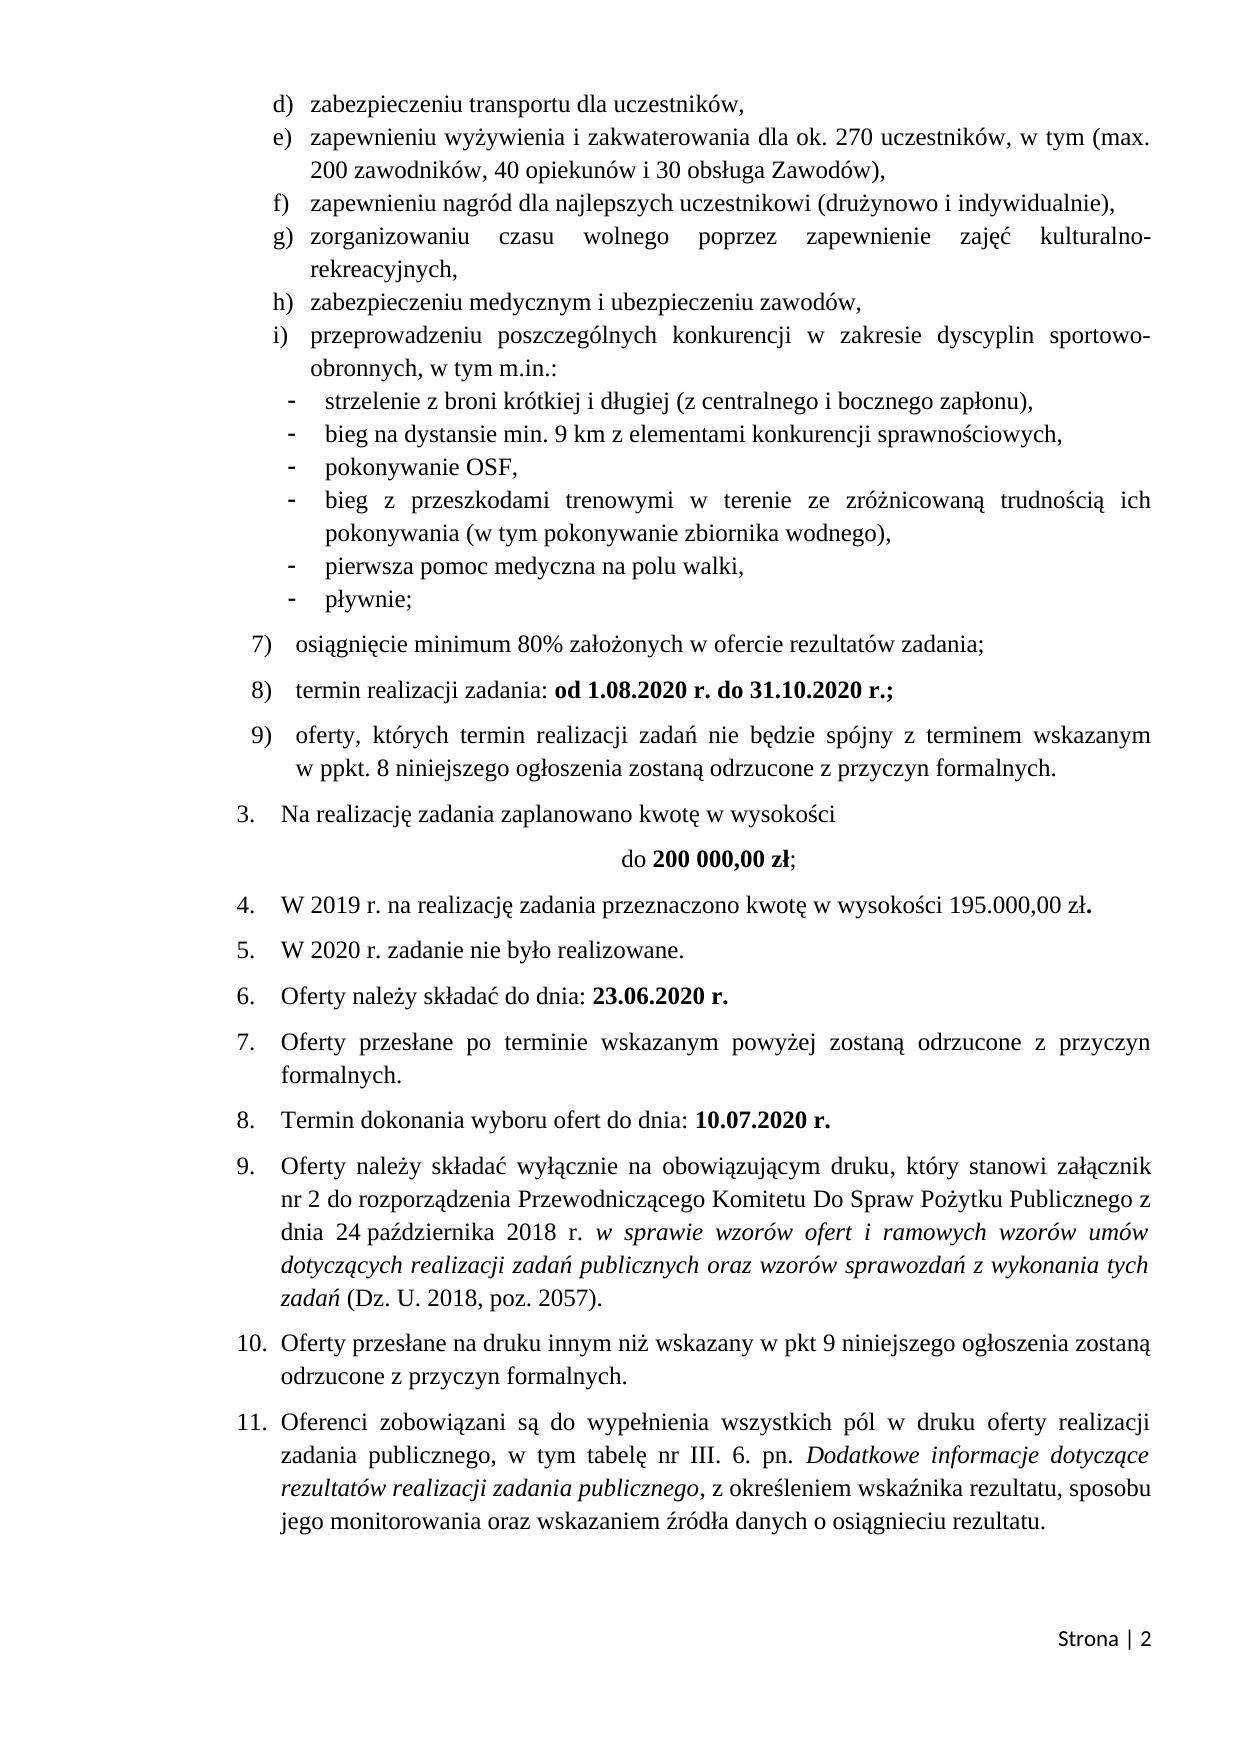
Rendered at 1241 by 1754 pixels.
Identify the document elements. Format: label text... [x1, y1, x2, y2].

list osiągnięcie minimum 80% założonych w ofercie rezultatów zadania; [251, 629, 1152, 658]
list bieg z przeszkodami trenowymi w terenie ze zróżnicowaną trudnością ich pokonywania (w tym pokonywanie zbiornika wodnego), [287, 485, 1152, 547]
text do 200 000,00 zł; [266, 844, 1152, 873]
list Na realizację zadania zaplanowano kwotę w wysokości [236, 799, 1152, 828]
list pływnie; [288, 584, 1152, 613]
list bieg na dystansie min. 9 km z elementami konkurencji sprawnościowych, [287, 419, 1152, 448]
list strzelenie z broni krótkiej i długiej (z centralnego i bocznego zapłonu), [287, 386, 1152, 414]
list przeprowadzeniu poszczególnych konkurencji w zakresie dyscyplin sportowo-obronnych, w tym m.in.: [273, 320, 1152, 382]
list Oferenci zobowiązani są do wypełnienia wszystkich pól w druku oferty realizacji zadania publicznego, w tym tabelę nr III. 6. pn. Dodatkowe informacje dotyczące rezultatów realizacji zadania publicznego, z określeniem wskaźnika rezultatu, sposobu jego monitorowania oraz wskazaniem źródła danych o osiągnieciu rezultatu. [236, 1407, 1152, 1535]
list zorganizowaniu czasu wolnego poprzez zapewnienie zajęć kulturalno-rekreacyjnych, [273, 221, 1152, 282]
list pokonywanie OSF, [287, 452, 1152, 481]
list Oferty przesłane na druku innym niż wskazany w pkt 9 niniejszego ogłoszenia zostaną odrzucone z przyczyn formalnych. [236, 1328, 1152, 1390]
list zabezpieczeniu medycznym i ubezpieczeniu zawodów, [273, 287, 1152, 316]
list W 2019 r. na realizację zadania przeznaczono kwotę w wysokości 195.000,00 zł. [236, 890, 1152, 919]
list zapewnieniu nagród dla najlepszych uczestnikowi (drużynowo i indywidualnie), [273, 188, 1152, 216]
list oferty, których termin realizacji zadań nie będzie spójny z terminem wskazanym w ppkt. 8 niniejszego ogłoszenia zostaną odrzucone z przyczyn formalnych. [251, 721, 1152, 782]
list zabezpieczeniu transportu dla uczestników, [273, 89, 1152, 117]
list Termin dokonania wyboru ofert do dnia: 10.07.2020 r. [236, 1105, 1152, 1134]
list W 2020 r. zadanie nie było realizowane. [236, 936, 1152, 964]
list Oferty należy składać do dnia: 23.06.2020 r. [236, 981, 1152, 1010]
list Oferty należy składać wyłącznie na obowiązującym druku, który stanowi załącznik nr 2 do rozporządzenia Przewodniczącego Komitetu Do Spraw Pożytku Publicznego z dnia 24 października 2018 r. w sprawie wzorów ofert i ramowych wzorów umów dotyczących realizacji zadań publicznych oraz wzorów sprawozdań z wykonania tych zadań (Dz. U. 2018, poz. 2057). [236, 1151, 1152, 1312]
list termin realizacji zadania: od 1.08.2020 r. do 31.10.2020 r.; [251, 675, 1152, 704]
list Oferty przesłane po terminie wskazanym powyżej zostaną odrzucone z przyczyn formalnych. [236, 1027, 1152, 1088]
list zapewnieniu wyżywienia i zakwaterowania dla ok. 270 uczestników, w tym (max. 200 zawodników, 40 opiekunów i 30 obsługa Zawodów), [273, 122, 1152, 183]
list pierwsza pomoc medyczna na polu walki, [287, 551, 1152, 580]
